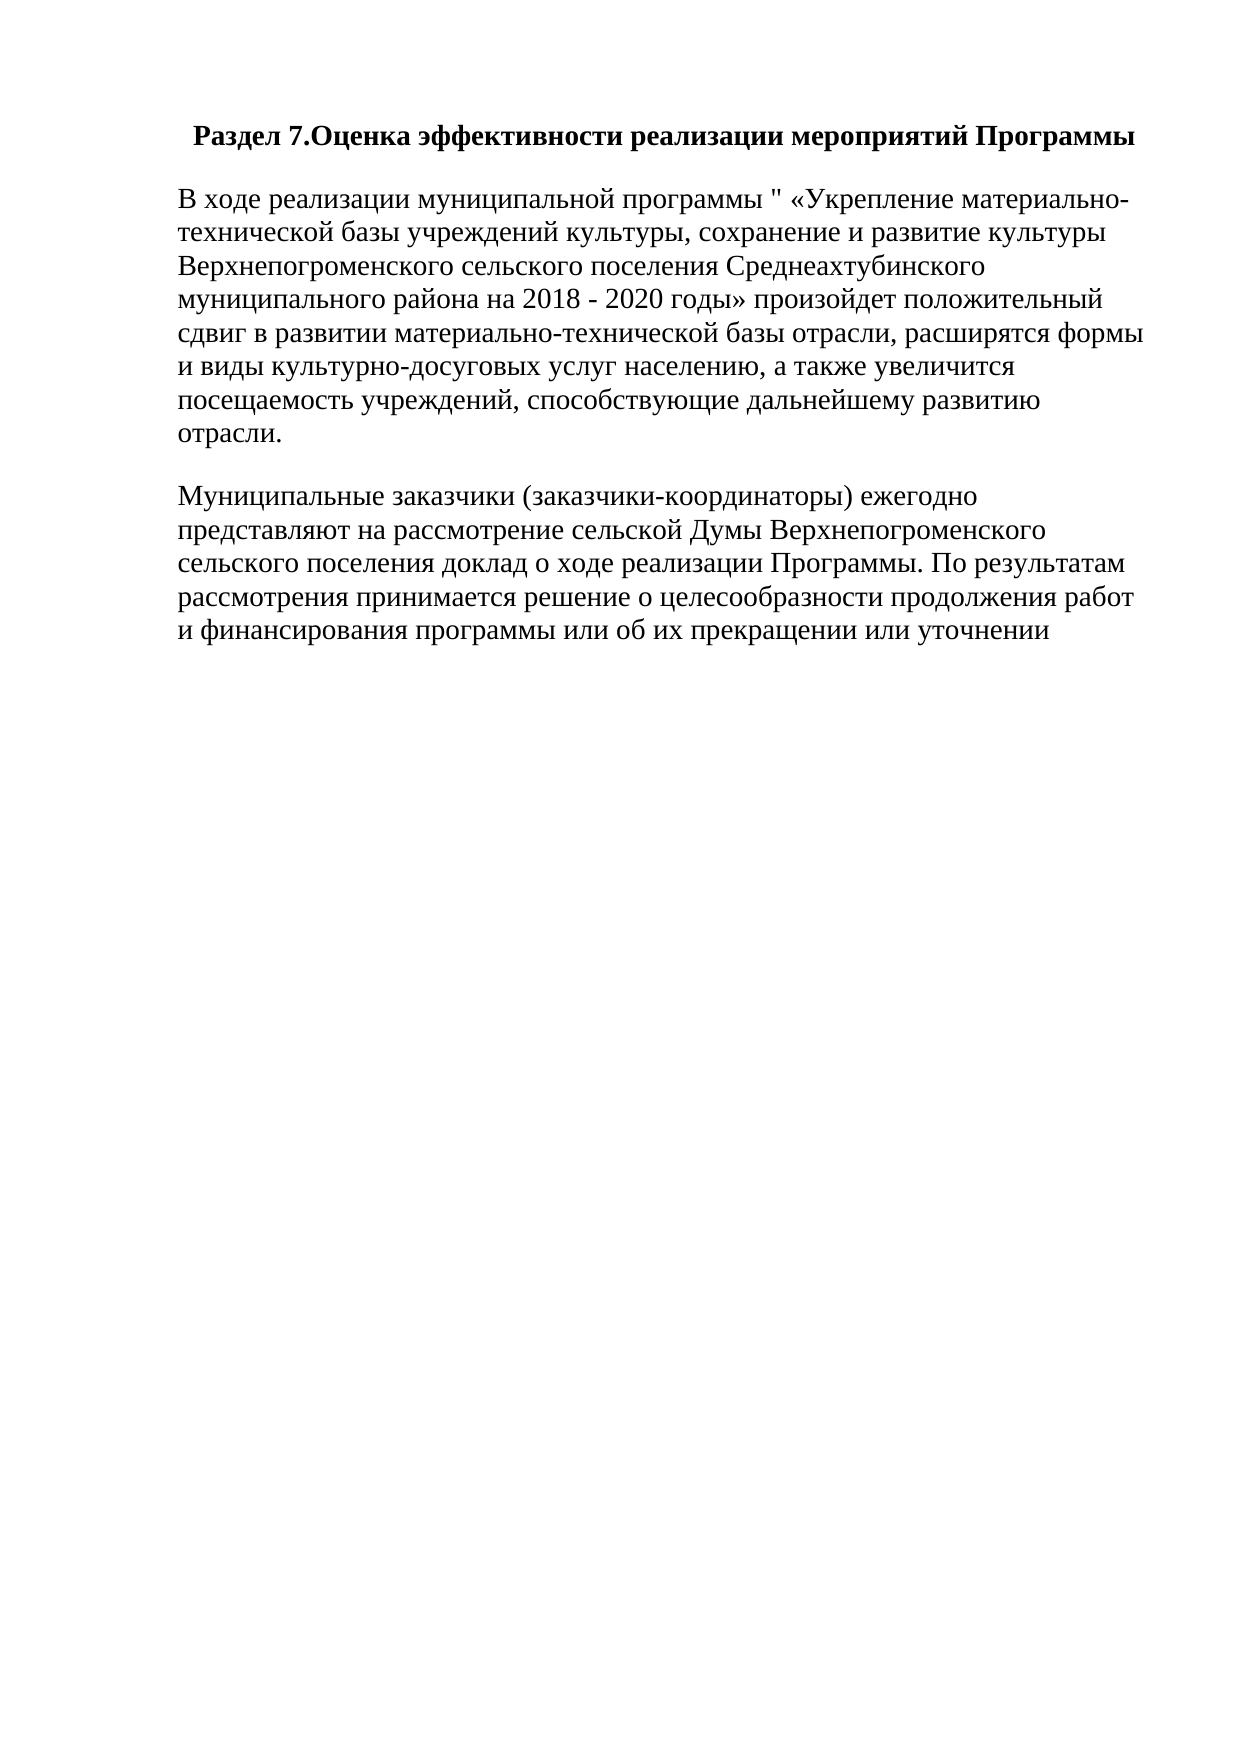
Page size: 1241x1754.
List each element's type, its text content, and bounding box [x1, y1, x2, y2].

text В ходе реализации муниципальной программы " «Укрепление материально-технической базы учреждений культуры, сохранение и развитие культуры Верхнепогроменского сельского поселения Среднеахтубинского муниципального района на 2018 - 2020 годы» произойдет положительный сдвиг в развитии материально-технической базы отрасли, расширятся формы и виды культурно-досуговых услуг населению, а также увеличится посещаемость учреждений, способствующие дальнейшему развитию отрасли. [177, 181, 1152, 449]
text Муниципальные заказчики (заказчики-координаторы) ежегодно представляют на рассмотрение сельской Думы Верхнепогроменского сельского поселения доклад о ходе реализации Программы. По результатам рассмотрения принимается решение о целесообразности продолжения работ и финансирования программы или об их прекращении или уточнении [177, 478, 1152, 646]
text Раздел 7.Оценка эффективности реализации мероприятий Программы [177, 118, 1152, 152]
